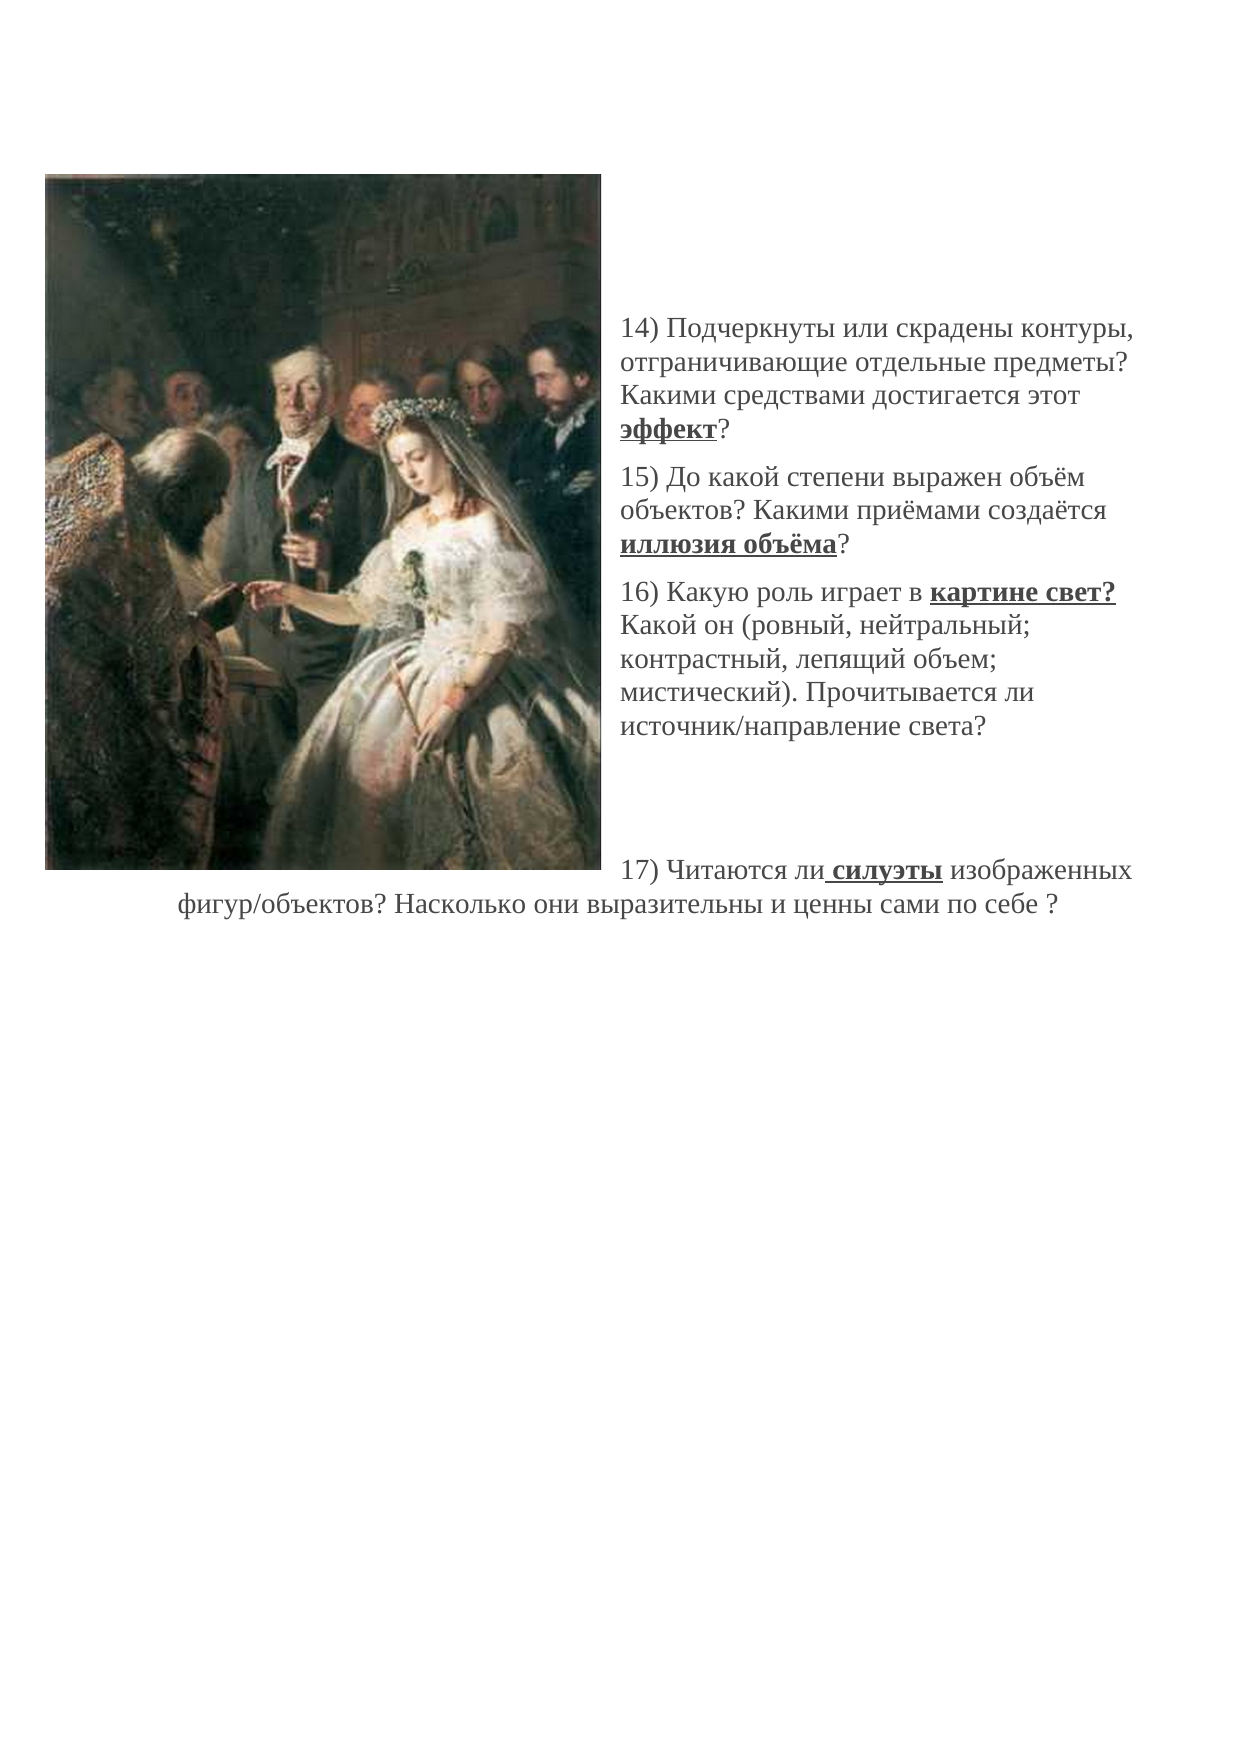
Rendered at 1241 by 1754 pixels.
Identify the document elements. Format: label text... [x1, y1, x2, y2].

text 16) Какую роль играет в картине свет? Какой он (ровный, нейтральный; контрастный, лепящий объем; мистический). Прочитывается ли источник/направление света? [602, 574, 1152, 742]
text 14) Подчеркнуты или скрадены контуры, отграничивающие отдельные предметы? Какими средствами достигается этот эффект? [602, 310, 1152, 444]
picture [45, 174, 602, 870]
text 17) Читаются ли силуэты изображенных фигур/объектов? Насколько они выразительны и ценны сами по себе ? [177, 852, 1152, 919]
text 15) До какой степени выражен объём объектов? Какими приёмами создаётся иллюзия объёма? [602, 459, 1152, 559]
